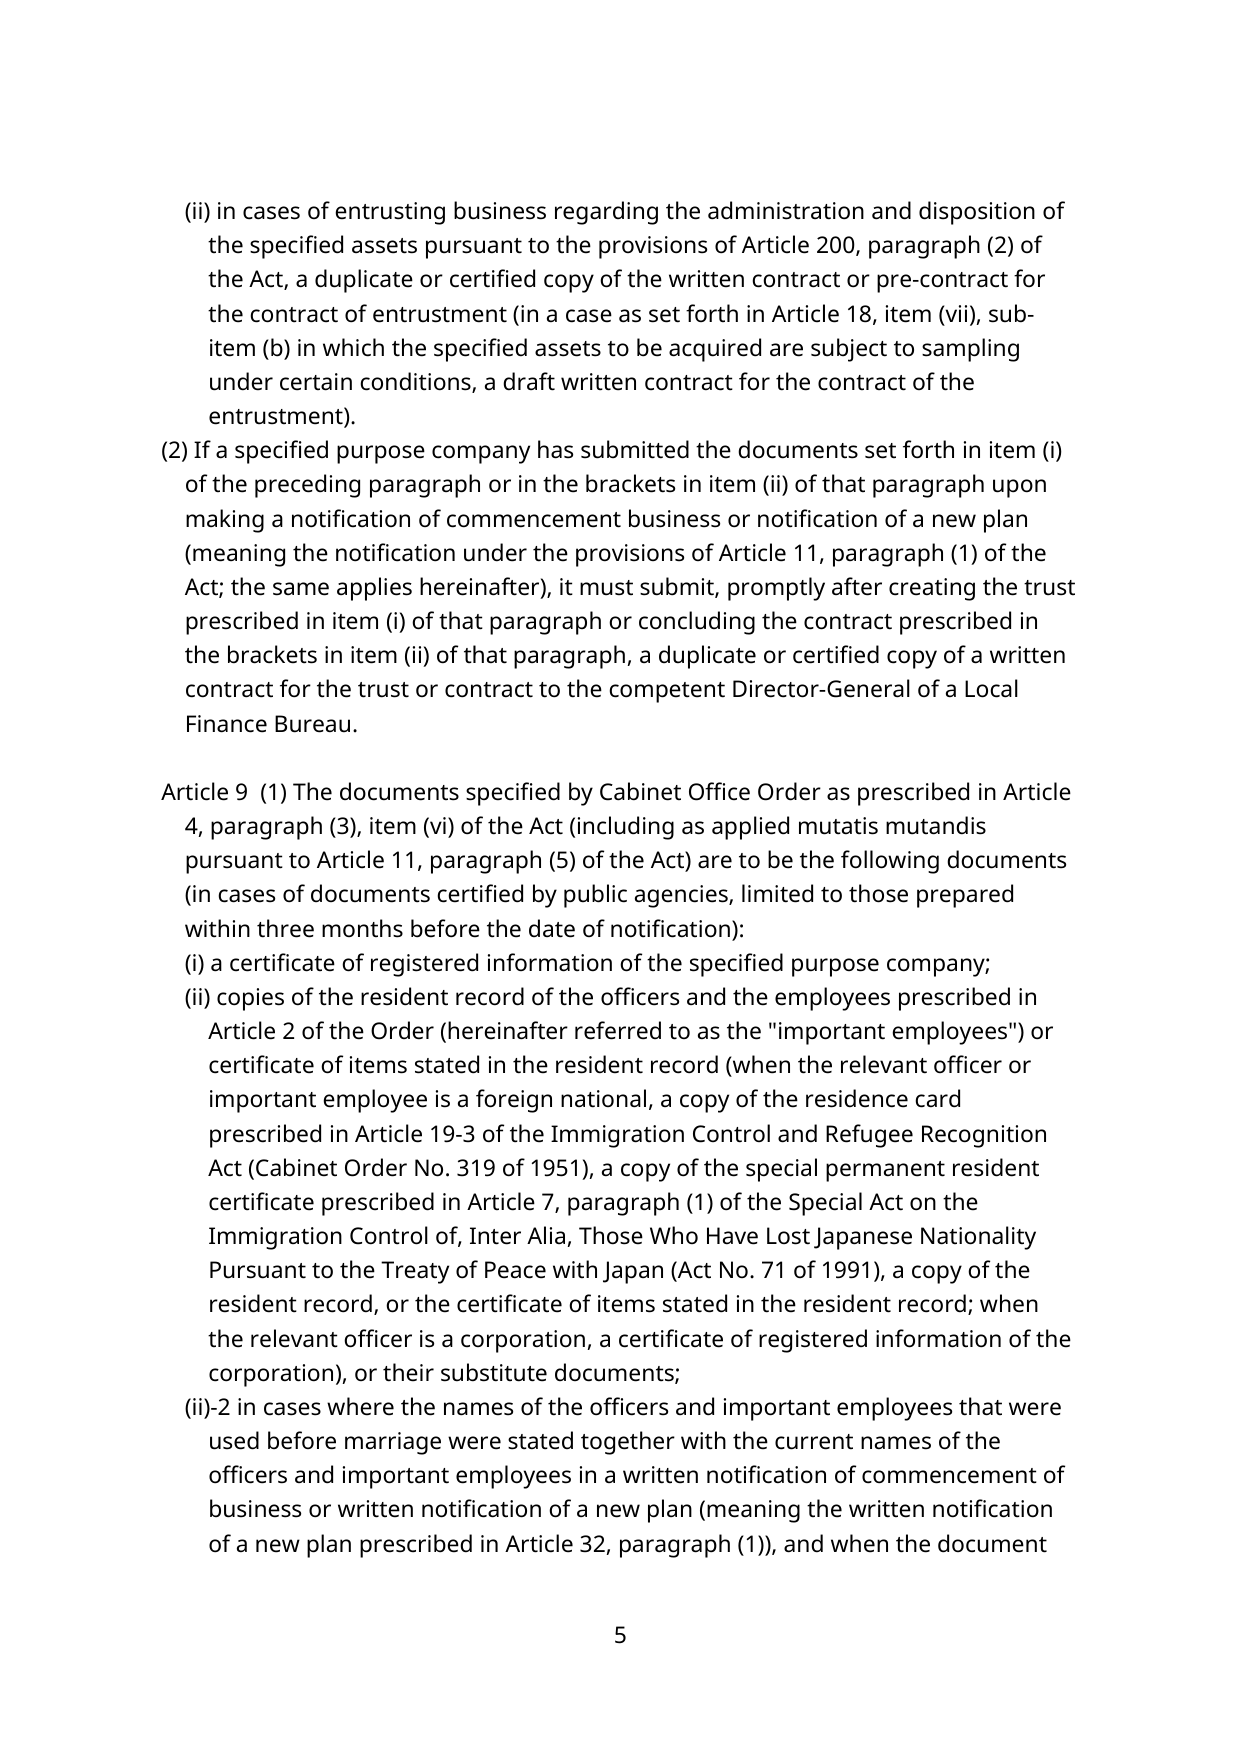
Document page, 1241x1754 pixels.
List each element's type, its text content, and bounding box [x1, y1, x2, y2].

text (i) a certificate of registered information of the specified purpose company; [184, 945, 1079, 979]
text (ii) in cases of entrusting business regarding the administration and disposition of the specified assets pursuant to the provisions of Article 200, paragraph (2) of the Act, a duplicate or certified copy of the written contract or pre-contract for the contract of entrustment (in a case as set forth in Article 18, item (vii), sub-item (b) in which the specified assets to be acquired are subject to sampling under certain conditions, a draft written contract for the contract of the entrustment). [184, 194, 1079, 433]
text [184, 1389, 1079, 1560]
text (2) If a specified purpose company has submitted the documents set forth in item (i) of the preceding paragraph or in the brackets in item (ii) of that paragraph upon making a notification of commencement business or notification of a new plan (meaning the notification under the provisions of Article 11, paragraph (1) of the Act; the same applies hereinafter), it must submit, promptly after creating the trust prescribed in item (i) of that paragraph or concluding the contract prescribed in the brackets in item (ii) of that paragraph, a duplicate or certified copy of a written contract for the trust or contract to the competent Director-General of a Local Finance Bureau. [161, 433, 1079, 740]
text (ii) copies of the resident record of the officers and the employees prescribed in Article 2 of the Order (hereinafter referred to as the "important employees") or certificate of items stated in the resident record (when the relevant officer or important employee is a foreign national, a copy of the residence card prescribed in Article 19-3 of the Immigration Control and Refugee Recognition Act (Cabinet Order No. 319 of 1951), a copy of the special permanent resident certificate prescribed in Article 7, paragraph (1) of the Special Act on the Immigration Control of, Inter Alia, Those Who Have Lost Japanese Nationality Pursuant to the Treaty of Peace with Japan (Act No. 71 of 1991), a copy of the resident record, or the certificate of items stated in the resident record; when the relevant officer is a corporation, a certificate of registered information of the corporation), or their substitute documents; [184, 979, 1079, 1389]
text Article 9 (1) The documents specified by Cabinet Office Order as prescribed in Article 4, paragraph (3), item (vi) of the Act (including as applied mutatis mutandis pursuant to Article 11, paragraph (5) of the Act) are to be the following documents (in cases of documents certified by public agencies, limited to those prepared within three months before the date of notification): [161, 774, 1079, 945]
